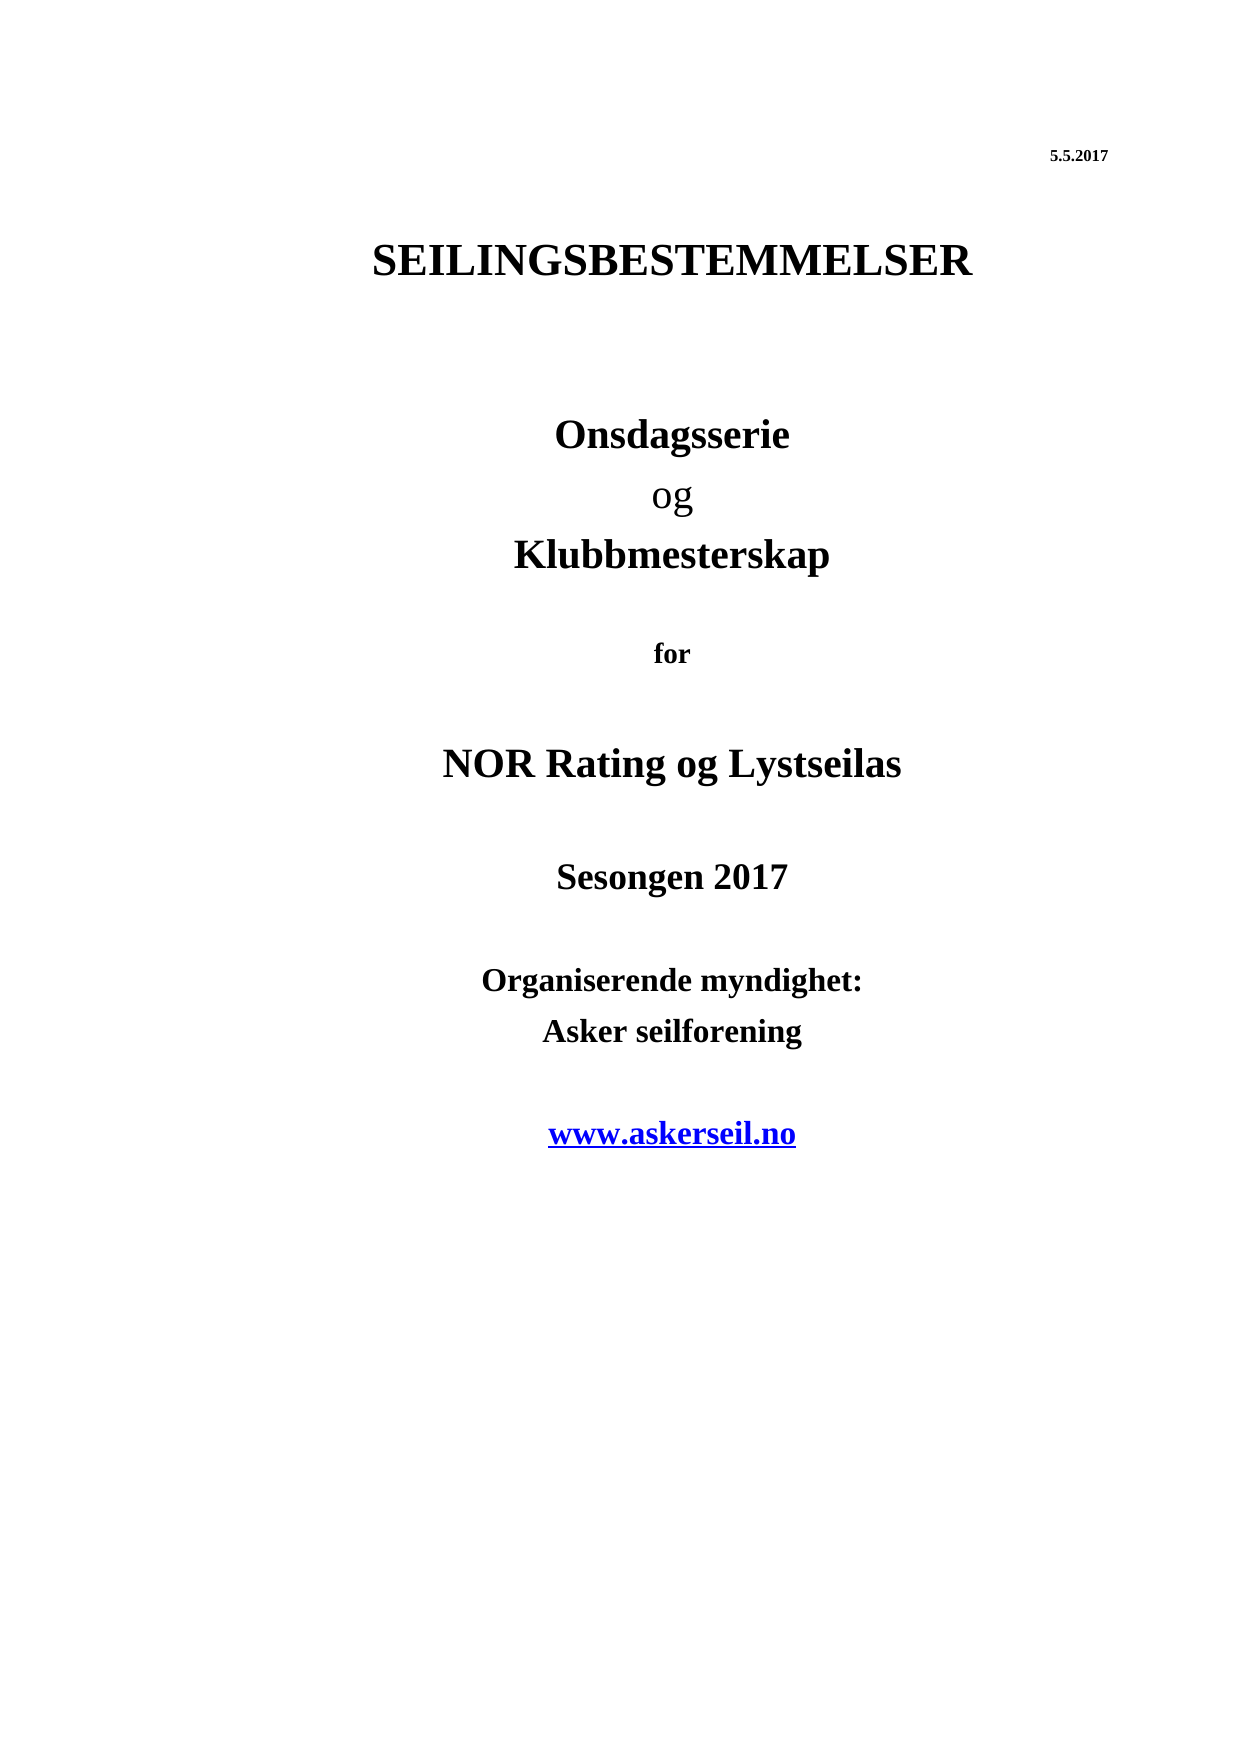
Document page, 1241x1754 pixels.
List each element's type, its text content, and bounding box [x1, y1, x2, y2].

text Onsdagsserie [236, 409, 1108, 457]
text Klubbmesterskap [236, 530, 1108, 578]
text for [236, 636, 1108, 670]
text SEILINGSBESTEMMELSER [236, 233, 1108, 285]
text 5.5.2017 [358, 145, 1108, 164]
text www.askerseil.no [236, 1113, 1108, 1151]
text og [236, 469, 1108, 517]
text NOR Rating og Lystseilas [236, 738, 1108, 786]
text Sesongen 2017 [236, 854, 1108, 897]
text Asker seilforening [236, 1011, 1108, 1050]
text Organiserende myndighet: [236, 961, 1108, 999]
